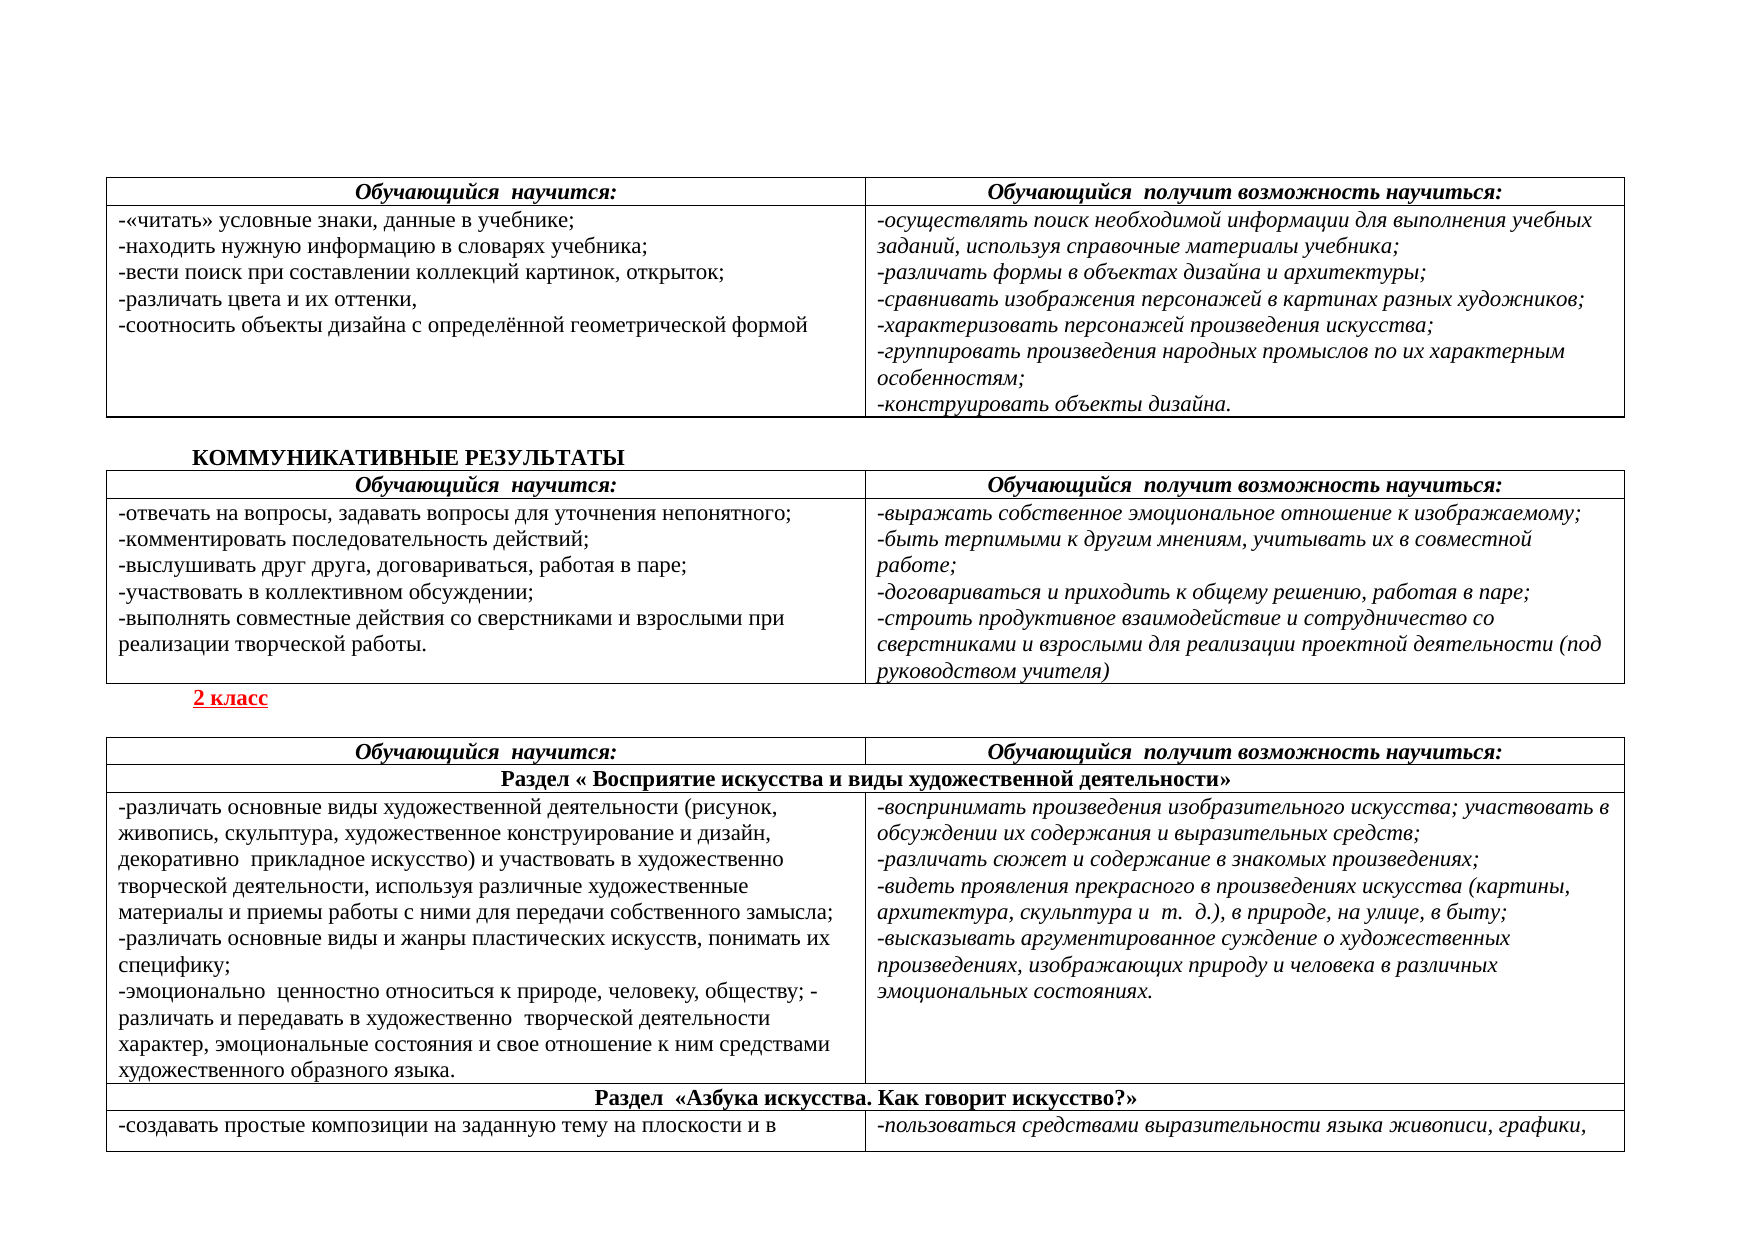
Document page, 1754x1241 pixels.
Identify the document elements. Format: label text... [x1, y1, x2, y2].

table_header Обучающийся получит возможность научиться: [866, 471, 1624, 498]
table_header Обучающийся научится: [107, 738, 865, 764]
table_cell -«читать» условные знаки, данные в учебнике; -находить нужную информацию в словарях учебника; -вести поиск при составлении коллекций картинок, открыток; -различать цвета и их оттенки, -соотносить объекты дизайна с определённой геометрической формой [107, 206, 865, 416]
table_header Обучающийся получит возможность научиться: [866, 738, 1624, 764]
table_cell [107, 1111, 865, 1151]
text КОММУНИКАТИВНЫЕ РЕЗУЛЬТАТЫ [118, 444, 1636, 470]
list 2 класс [193, 684, 1636, 711]
table_cell -различать основные виды художественной деятельности (рисунок, живопись, скульптура, художественное конструирование и дизайн, декоративно ­ прикладное искусство) и участвовать в художественно ­ творческой деятельности, используя различные художественные материалы и приемы работы с ними для передачи собственного замысла; -различать основные виды и жанры пластических искусств, понимать их специфику; -эмоционально ­ ценностно относиться к природе, человеку, обществу; -различать и передавать в художественно ­ творческой деятельности характер, эмоциональные состояния и свое отношение к ним средствами художественного образного языка. [107, 793, 865, 1083]
table_header Обучающийся получит возможность научиться: [866, 178, 1624, 204]
table_cell -отвечать на вопросы, задавать вопросы для уточнения непонятного; -комментировать последовательность действий; -выслушивать друг друга, договариваться, работая в паре; -участвовать в коллективном обсуждении; -выполнять совместные действия со сверстниками и взрослыми при реализации творческой работы. [107, 499, 865, 683]
table_cell Раздел «Азбука искусства. Как говорит искусство?» [107, 1084, 1624, 1110]
table_cell -осуществлять поиск необходимой информации для выполнения учебных заданий, используя справочные материалы учебника; -различать формы в объектах дизайна и архитектуры; -сравнивать изображения персонажей в картинах разных художников; -характеризовать персонажей произведения искусства; -группировать произведения народных промыслов по их характерным особенностям; -конструировать объекты дизайна. [866, 206, 1624, 416]
table_cell Раздел « Восприятие искусства и виды художественной деятельности» [107, 765, 1624, 792]
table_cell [866, 1111, 1624, 1151]
table_cell -воспринимать произведения изобразительного искусства; участвовать в обсуждении их содержания и выразительных средств; -различать сюжет и содержание в знакомых произведениях; -видеть проявления прекрасного в произведениях искусства (картины, архитектура, скульптура и т. д.), в природе, на улице, в быту; -высказывать аргументированное суждение о художественных произведениях, изображающих природу и человека в различных эмоциональных состояниях. [866, 793, 1624, 1083]
table_cell -выражать собственное эмоциональное отношение к изображаемому; -быть терпимыми к другим мнениям, учитывать их в совместной работе; -договариваться и приходить к общему решению, работая в паре; -строить продуктивное взаимодействие и сотрудничество со сверстниками и взрослыми для реализации проектной деятельности (под руководством учителя) [866, 499, 1624, 683]
table_header Обучающийся научится: [107, 471, 865, 498]
table_header Обучающийся научится: [107, 178, 865, 204]
